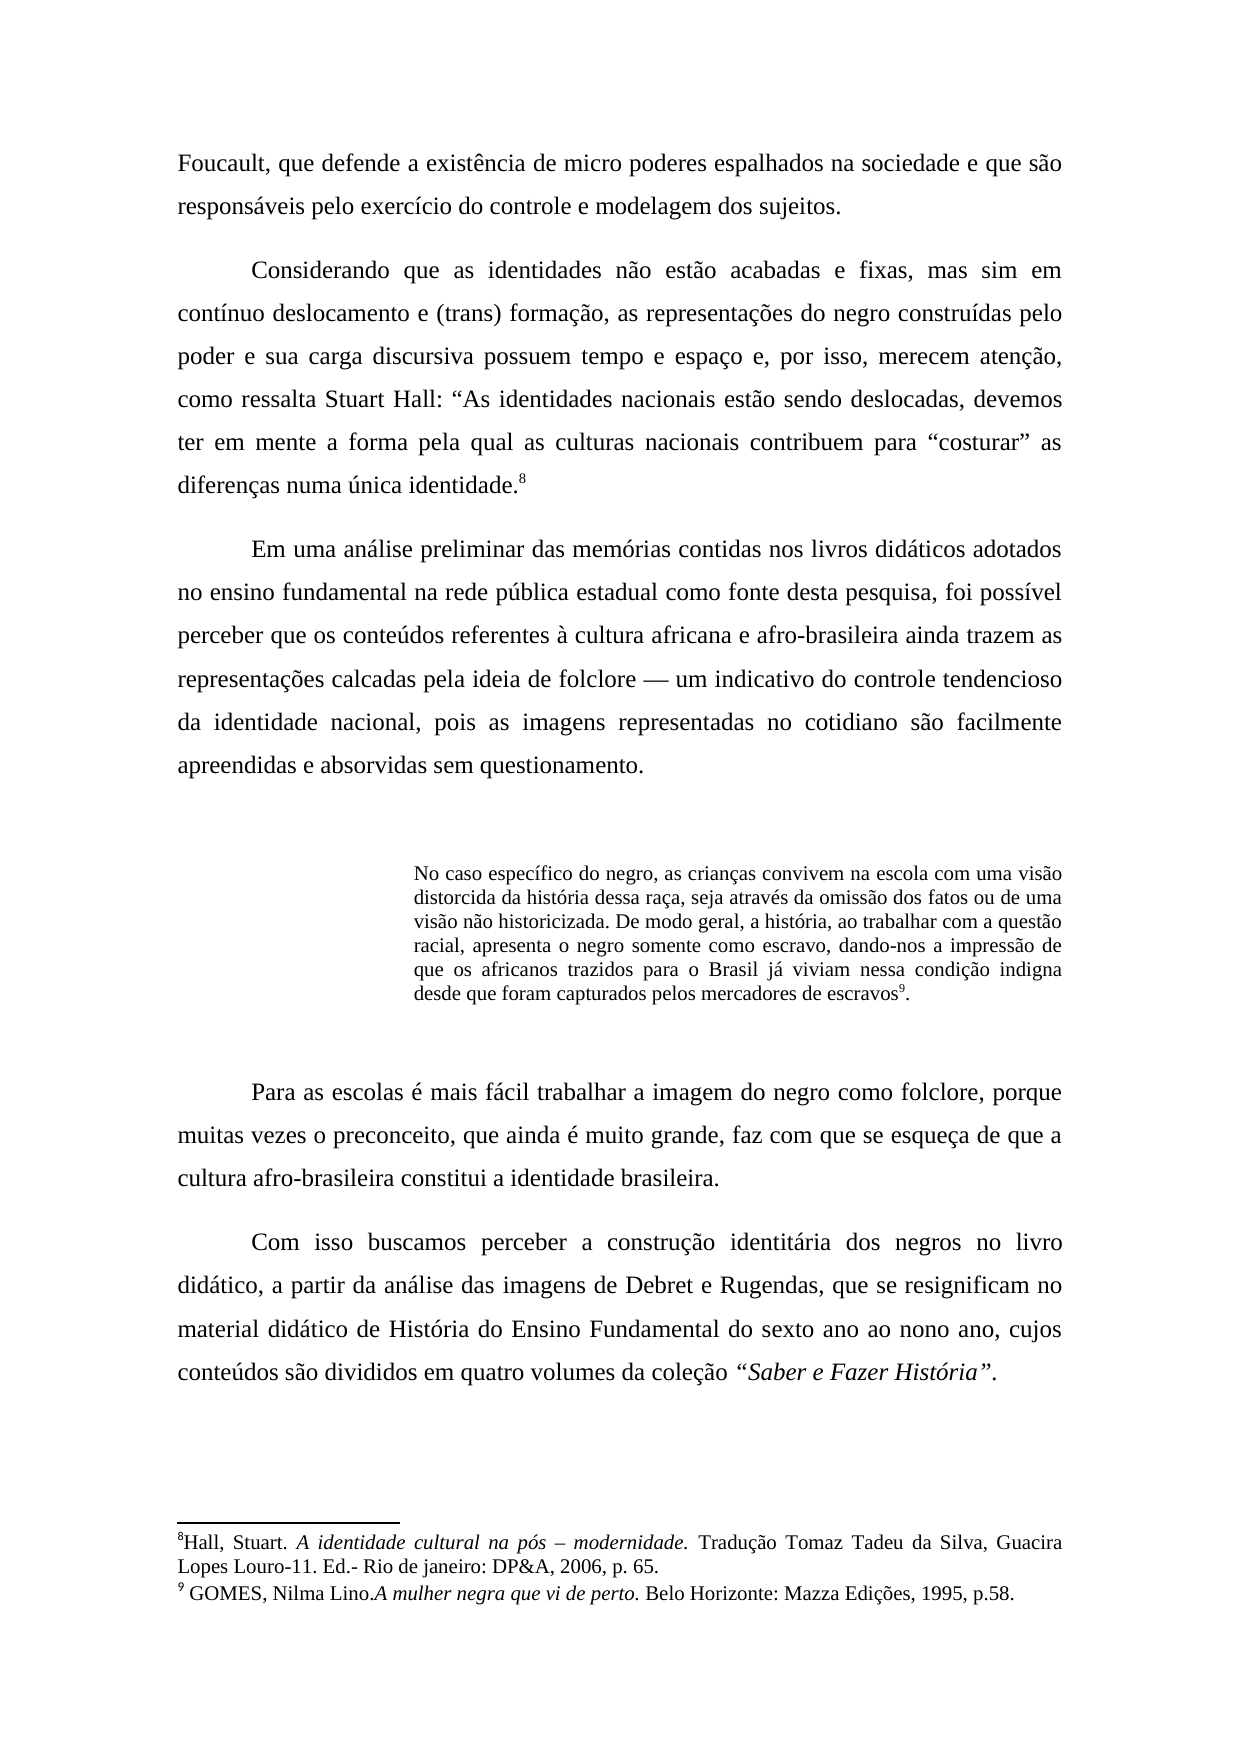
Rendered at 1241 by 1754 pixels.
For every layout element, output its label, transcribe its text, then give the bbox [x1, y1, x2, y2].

text Com isso buscamos perceber a construção identitária dos negros no livro didático, a partir da análise das imagens de Debret e Rugendas, que se resignificam no material didático de História do Ensino Fundamental do sexto ano ao nono ano, cujos conteúdos são divididos em quatro volumes da coleção “Saber e Fazer História”. [177, 1227, 1063, 1386]
text Para as escolas é mais fácil trabalhar a imagem do negro como folclore, porque muitas vezes o preconceito, que ainda é muito grande, faz com que se esqueça de que a cultura afro-brasileira constitui a identidade brasileira. [177, 1077, 1063, 1192]
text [177, 148, 1063, 219]
text Em uma análise preliminar das memórias contidas nos livros didáticos adotados no ensino fundamental na rede pública estadual como fonte desta pesquisa, foi possível perceber que os conteúdos referentes à cultura africana e afro-brasileira ainda trazem as representações calcadas pela ideia de folclore — um indicativo do controle tendencioso da identidade nacional, pois as imagens representadas no cotidiano são facilmente apreendidas e absorvidas sem questionamento. [177, 534, 1063, 779]
text No caso específico do negro, as crianças convivem na escola com uma visão distorcida da história dessa raça, seja através da omissão dos fatos ou de uma visão não historicizada. De modo geral, a história, ao trabalhar com a questão racial, apresenta o negro somente como escravo, dando-nos a impressão de que os africanos trazidos para o Brasil já viviam nessa condição indigna desde que foram capturados pelos mercadores de escravos. [413, 861, 1063, 1005]
text Considerando que as identidades não estão acabadas e fixas, mas sim em contínuo deslocamento e (trans) formação, as representações do negro construídas pelo poder e sua carga discursiva possuem tempo e espaço e, por isso, merecem atenção, como ressalta Stuart Hall: “As identidades nacionais estão sendo deslocadas, devemos ter em mente a forma pela qual as culturas nacionais contribuem para “costurar” as diferenças numa única identidade. [177, 255, 1063, 499]
